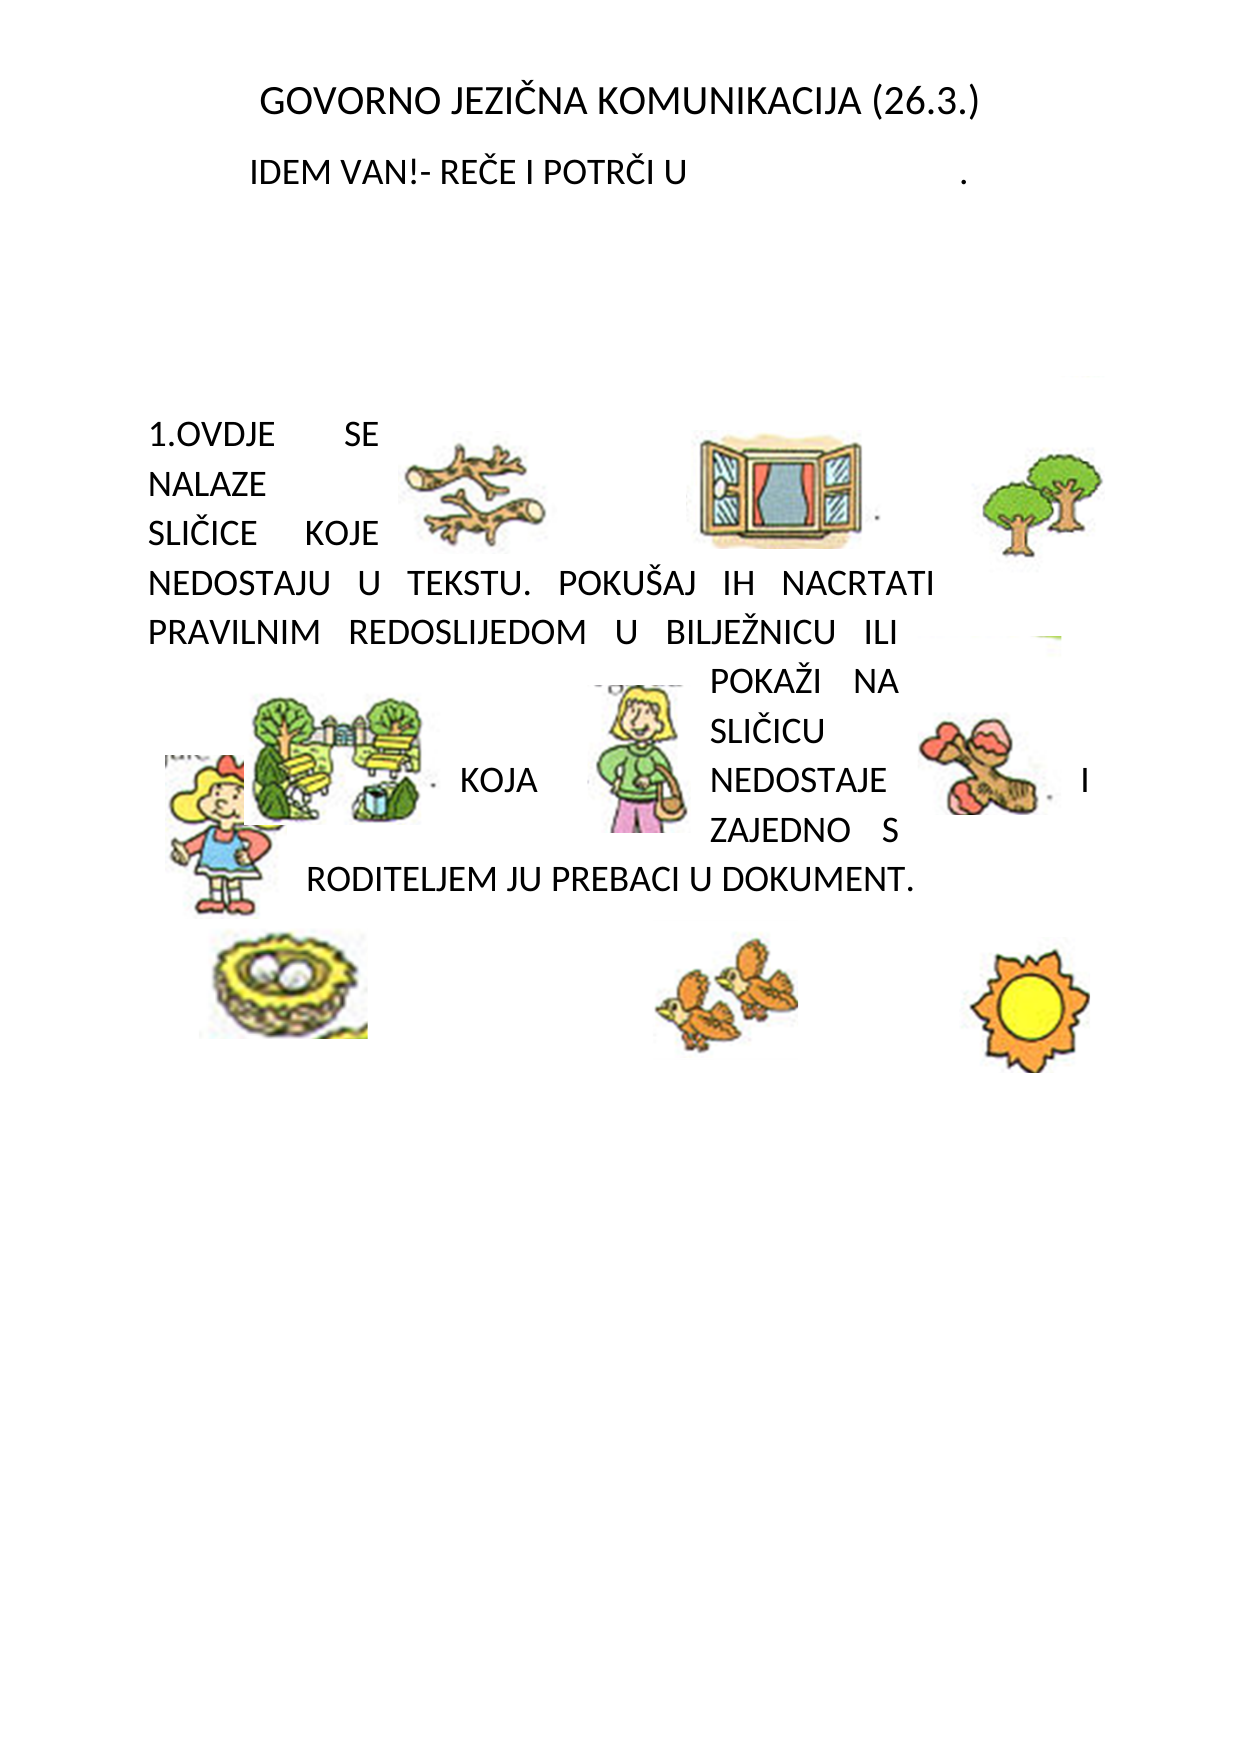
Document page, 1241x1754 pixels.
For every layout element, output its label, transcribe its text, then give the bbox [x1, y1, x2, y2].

picture [398, 431, 560, 558]
picture [954, 376, 1109, 586]
picture [651, 920, 798, 1061]
text 1.OVDJE SE NALAZE SLIČICE KOJE NEDOSTAJU U TEKSTU. POKUŠAJ IH NACRTATI PRAVILNIM REDOSLIJEDOM U BILJEŽNICU ILI POKAŽI NA SLIČICU KOJA NEDOSTAJE I ZAJEDNO S RODITELJEM JU PREBACI U DOKUMENT. [148, 410, 1093, 703]
picture [686, 430, 889, 552]
picture [958, 937, 1093, 1076]
text IDEM VAN!- REČE I POTRČI U . [148, 148, 1093, 193]
picture [198, 920, 372, 1041]
picture [165, 706, 292, 873]
